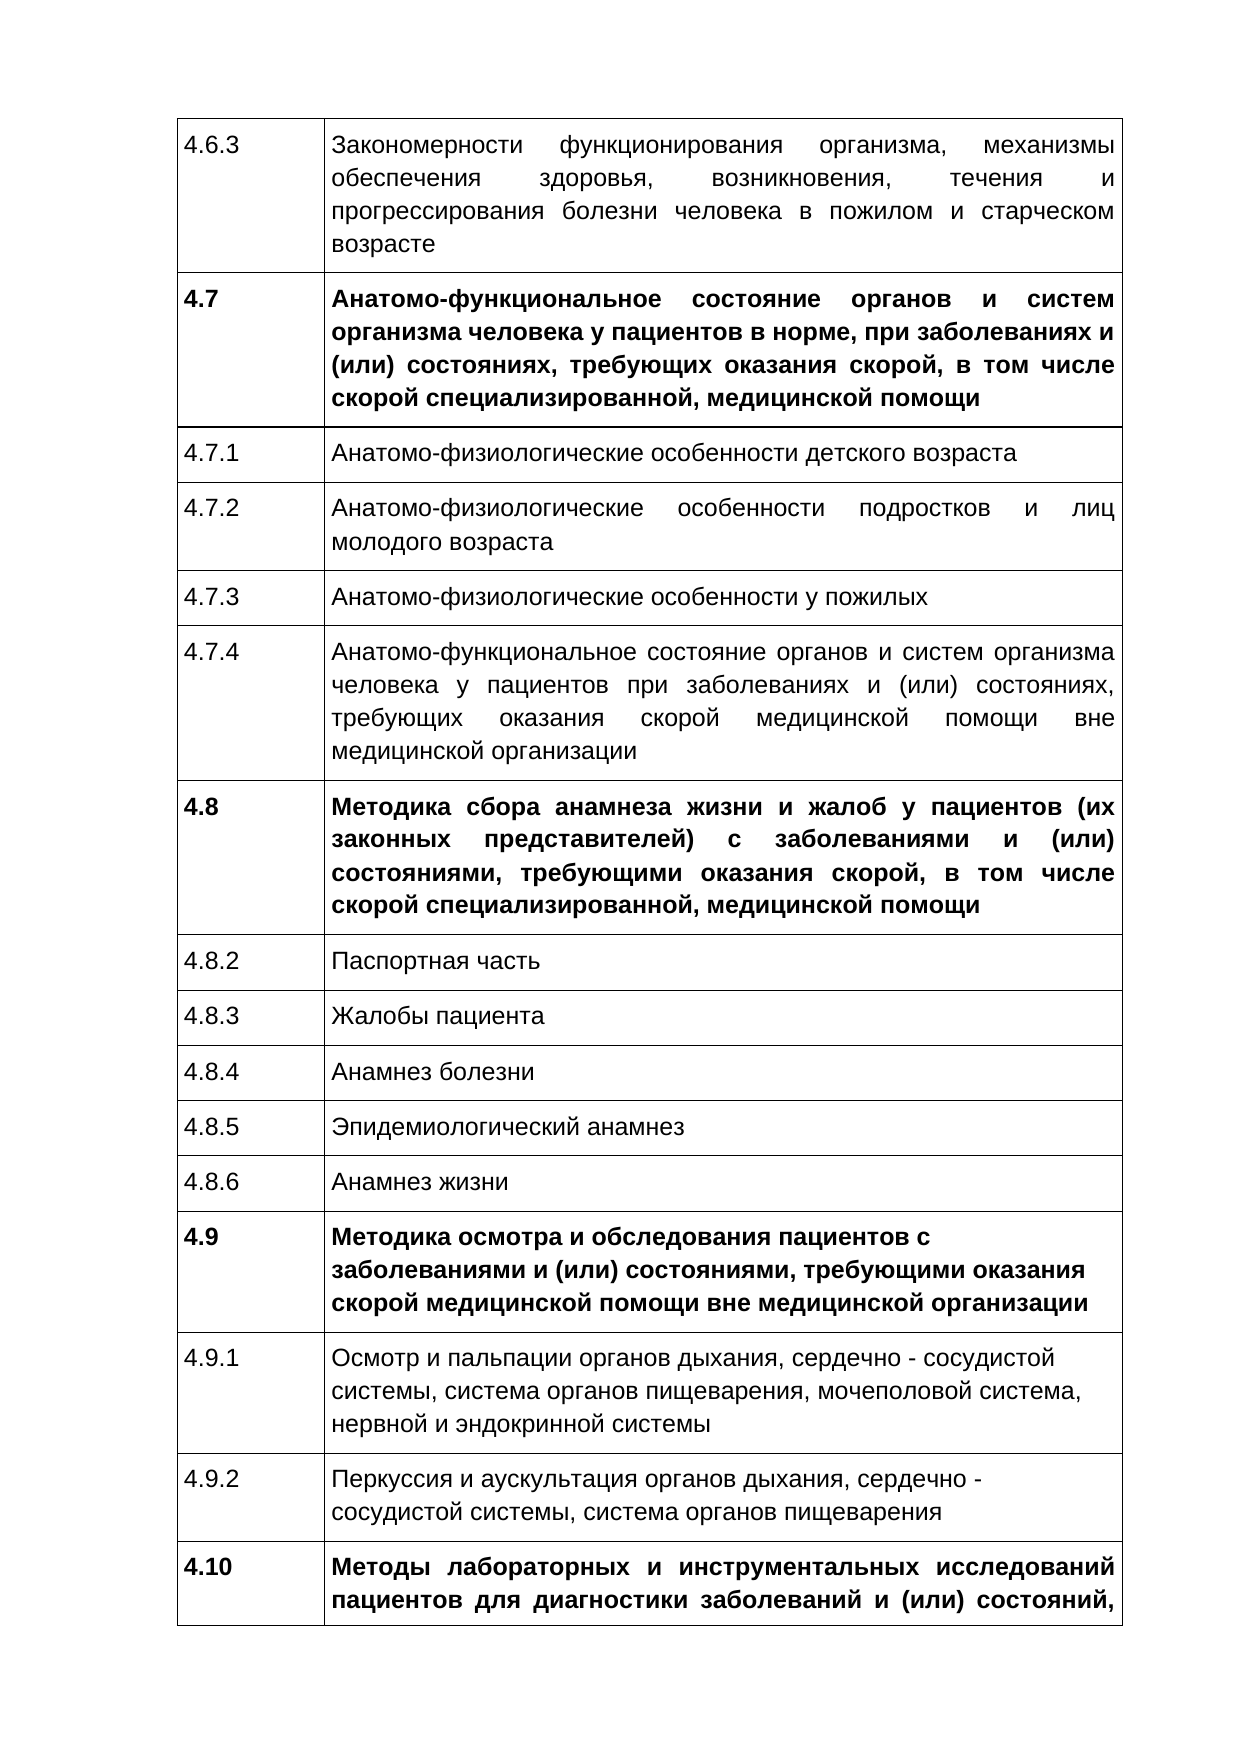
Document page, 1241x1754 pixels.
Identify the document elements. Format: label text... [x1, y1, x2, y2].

table_cell Анатомо-физиологические особенности детского возраста [325, 428, 1122, 482]
table_cell 4.7.4 [178, 626, 324, 780]
table_cell Анамнез жизни [325, 1156, 1122, 1211]
table_cell 4.8.6 [178, 1156, 324, 1211]
table_cell 4.7.3 [178, 571, 324, 625]
table_cell 4.8.2 [178, 935, 324, 989]
table_cell 4.9.1 [178, 1333, 324, 1453]
table_cell Анатомо-функциональное состояние органов и систем организма человека у пациентов при заболеваниях и (или) состояниях, требующих оказания скорой медицинской помощи вне медицинской организации [325, 626, 1122, 780]
table_cell 4.9.2 [178, 1454, 324, 1541]
table_cell 4.6.3 [178, 119, 324, 272]
table_cell 4.7.2 [178, 483, 324, 570]
table_cell Методика сбора анамнеза жизни и жалоб у пациентов (их законных представителей) с заболеваниями и (или) состояниями, требующими оказания скорой, в том числе скорой специализированной, медицинской помощи [325, 781, 1122, 934]
table_cell Анатомо-функциональное состояние органов и систем организма человека у пациентов в норме, при заболеваниях и (или) состояниях, требующих оказания скорой, в том числе скорой специализированной, медицинской помощи [325, 273, 1122, 426]
table_cell Жалобы пациента [325, 991, 1122, 1045]
table_cell Закономерности функционирования организма, механизмы обеспечения здоровья, возникновения, течения и прогрессирования болезни человека в пожилом и старческом возрасте [325, 119, 1122, 272]
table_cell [325, 1542, 1122, 1624]
table_cell 4.9 [178, 1212, 324, 1332]
table_cell 4.10 [178, 1542, 324, 1624]
table_cell Эпидемиологический анамнез [325, 1101, 1122, 1155]
table_cell Анатомо-физиологические особенности у пожилых [325, 571, 1122, 625]
table_cell 4.7.1 [178, 428, 324, 482]
table_cell Анамнез болезни [325, 1046, 1122, 1100]
table_cell Методика осмотра и обследования пациентов с заболеваниями и (или) состояниями, требующими оказания скорой медицинской помощи вне медицинской организации [325, 1212, 1122, 1332]
table_cell Анатомо-физиологические особенности подростков и лиц молодого возраста [325, 483, 1122, 570]
table_cell Паспортная часть [325, 935, 1122, 989]
table_cell Перкуссия и аускультация органов дыхания, сердечно - сосудистой системы, система органов пищеварения [325, 1454, 1122, 1541]
table_cell 4.8.3 [178, 991, 324, 1045]
table_cell 4.8.4 [178, 1046, 324, 1100]
table_cell 4.8.5 [178, 1101, 324, 1155]
table_cell 4.8 [178, 781, 324, 934]
table_cell Осмотр и пальпации органов дыхания, сердечно - сосудистой системы, система органов пищеварения, мочеполовой система, нервной и эндокринной системы [325, 1333, 1122, 1453]
table_cell 4.7 [178, 273, 324, 426]
